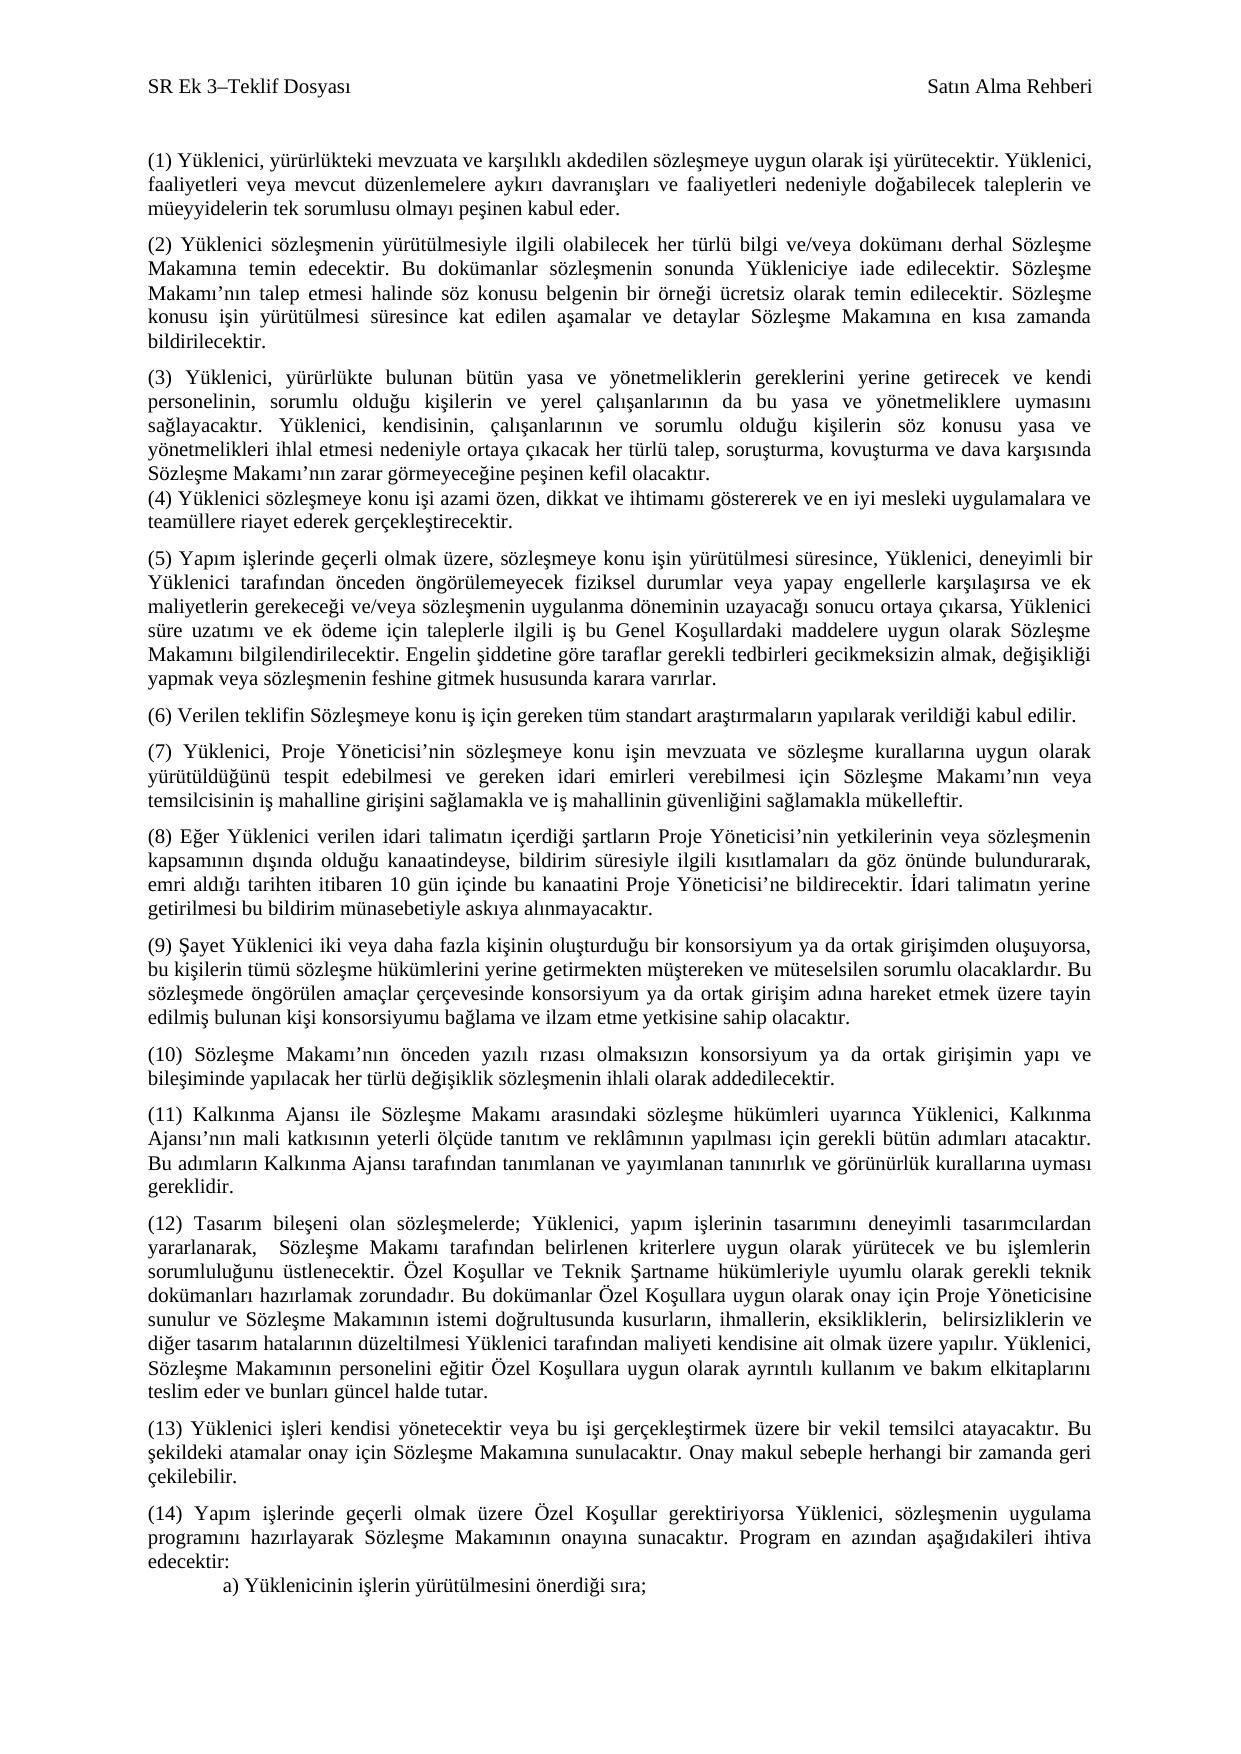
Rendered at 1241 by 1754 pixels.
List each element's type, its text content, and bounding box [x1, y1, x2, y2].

text (12) Tasarım bileşeni olan sözleşmelerde; Yüklenici, yapım işlerinin tasarımını deneyimli tasarımcılardan yararlanarak, Sözleşme Makamı tarafından belirlenen kriterlere uygun olarak yürütecek ve bu işlemlerin sorumluluğunu üstlenecektir. Özel Koşullar ve Teknik Şartname hükümleriyle uyumlu olarak gerekli teknik dokümanları hazırlamak zorundadır. Bu dokümanlar Özel Koşullara uygun olarak onay için Proje Yöneticisine sunulur ve Sözleşme Makamının istemi doğrultusunda kusurların, ihmallerin, eksikliklerin, belirsizliklerin ve diğer tasarım hatalarının düzeltilmesi Yüklenici tarafından maliyeti kendisine ait olmak üzere yapılır. Yüklenici, Sözleşme Makamının personelini eğitir Özel Koşullara uygun olarak ayrıntılı kullanım ve bakım elkitaplarını teslim eder ve bunları güncel halde tutar. [148, 1211, 1093, 1403]
text (11) Kalkınma Ajansı ile Sözleşme Makamı arasındaki sözleşme hükümleri uyarınca Yüklenici, Kalkınma Ajansı’nın mali katkısının yeterli ölçüde tanıtım ve reklâmının yapılması için gerekli bütün adımları atacaktır. Bu adımların Kalkınma Ajansı tarafından tanımlanan ve yayımlanan tanınırlık ve görünürlük kurallarına uyması gereklidir. [148, 1102, 1093, 1198]
text (4) Yüklenici sözleşmeye konu işi azami özen, dikkat ve ihtimamı göstererek ve en iyi mesleki uygulamalara ve teamüllere riayet ederek gerçekleştirecektir. [148, 485, 1093, 533]
text (2) Yüklenici sözleşmenin yürütülmesiyle ilgili olabilecek her türlü bilgi ve/veya dokümanı derhal Sözleşme Makamına temin edecektir. Bu dokümanlar sözleşmenin sonunda Yükleniciye iade edilecektir. Sözleşme Makamı’nın talep etmesi halinde söz konusu belgenin bir örneği ücretsiz olarak temin edilecektir. Sözleşme konusu işin yürütülmesi süresince kat edilen aşamalar ve detaylar Sözleşme Makamına en kısa zamanda bildirilecektir. [148, 232, 1093, 353]
text (1) Yüklenici, yürürlükteki mevzuata ve karşılıklı akdedilen sözleşmeye uygun olarak işi yürütecektir. Yüklenici, faaliyetleri veya mevcut düzenlemelere aykırı davranışları ve faaliyetleri nedeniyle doğabilecek taleplerin ve müeyyidelerin tek sorumlusu olmayı peşinen kabul eder. [148, 148, 1093, 220]
text (13) Yüklenici işleri kendisi yönetecektir veya bu işi gerçekleştirmek üzere bir vekil temsilci atayacaktır. Bu şekildeki atamalar onay için Sözleşme Makamına sunulacaktır. Onay makul sebeple herhangi bir zamanda geri çekilebilir. [148, 1416, 1093, 1488]
text (9) Şayet Yüklenici iki veya daha fazla kişinin oluşturduğu bir konsorsiyum ya da ortak girişimden oluşuyorsa, bu kişilerin tümü sözleşme hükümlerini yerine getirmekten müştereken ve müteselsilen sorumlu olacaklardır. Bu sözleşmede öngörülen amaçlar çerçevesinde konsorsiyum ya da ortak girişim adına hareket etmek üzere tayin edilmiş bulunan kişi konsorsiyumu bağlama ve ilzam etme yetkisine sahip olacaktır. [148, 933, 1093, 1029]
text (10) Sözleşme Makamı’nın önceden yazılı rızası olmaksızın konsorsiyum ya da ortak girişimin yapı ve bileşiminde yapılacak her türlü değişiklik sözleşmenin ihlali olarak addedilecektir. [148, 1042, 1093, 1090]
text a) Yüklenicinin işlerin yürütülmesini önerdiği sıra; [223, 1573, 1093, 1597]
text (5) Yapım işlerinde geçerli olmak üzere, sözleşmeye konu işin yürütülmesi süresince, Yüklenici, deneyimli bir Yüklenici tarafından önceden öngörülemeyecek fiziksel durumlar veya yapay engellerle karşılaşırsa ve ek maliyetlerin gerekeceği ve/veya sözleşmenin uygulanma döneminin uzayacağı sonucu ortaya çıkarsa, Yüklenici süre uzatımı ve ek ödeme için taleplerle ilgili iş bu Genel Koşullardaki maddelere uygun olarak Sözleşme Makamını bilgilendirilecektir. Engelin şiddetine göre taraflar gerekli tedbirleri gecikmeksizin almak, değişikliği yapmak veya sözleşmenin feshine gitmek hususunda karara varırlar. [148, 546, 1093, 690]
text (8) Eğer Yüklenici verilen idari talimatın içerdiği şartların Proje Yöneticisi’nin yetkilerinin veya sözleşmenin kapsamının dışında olduğu kanaatindeyse, bildirim süresiyle ilgili kısıtlamaları da göz önünde bulundurarak, emri aldığı tarihten itibaren 10 gün içinde bu kanaatini Proje Yöneticisi’ne bildirecektir. İdari talimatın yerine getirilmesi bu bildirim münasebetiyle askıya alınmayacaktır. [148, 824, 1093, 920]
text (6) Verilen teklifin Sözleşmeye konu iş için gereken tüm standart araştırmaların yapılarak verildiği kabul edilir. [148, 703, 1093, 727]
text (3) Yüklenici, yürürlükte bulunan bütün yasa ve yönetmeliklerin gereklerini yerine getirecek ve kendi personelinin, sorumlu olduğu kişilerin ve yerel çalışanlarının da bu yasa ve yönetmeliklere uymasını sağlayacaktır. Yüklenici, kendisinin, çalışanlarının ve sorumlu olduğu kişilerin söz konusu yasa ve yönetmelikleri ihlal etmesi nedeniyle ortaya çıkacak her türlü talep, soruşturma, kovuşturma ve dava karşısında Sözleşme Makamı’nın zarar görmeyeceğine peşinen kefil olacaktır. [148, 365, 1093, 485]
text (14) Yapım işlerinde geçerli olmak üzere Özel Koşullar gerektiriyorsa Yüklenici, sözleşmenin uygulama programını hazırlayarak Sözleşme Makamının onayına sunacaktır. Program en azından aşağıdakileri ihtiva edecektir: [148, 1501, 1093, 1573]
text (7) Yüklenici, Proje Yöneticisi’nin sözleşmeye konu işin mevzuata ve sözleşme kurallarına uygun olarak yürütüldüğünü tespit edebilmesi ve gereken idari emirleri verebilmesi için Sözleşme Makamı’nın veya temsilcisinin iş mahalline girişini sağlamakla ve iş mahallinin güvenliğini sağlamakla mükelleftir. [148, 739, 1093, 812]
